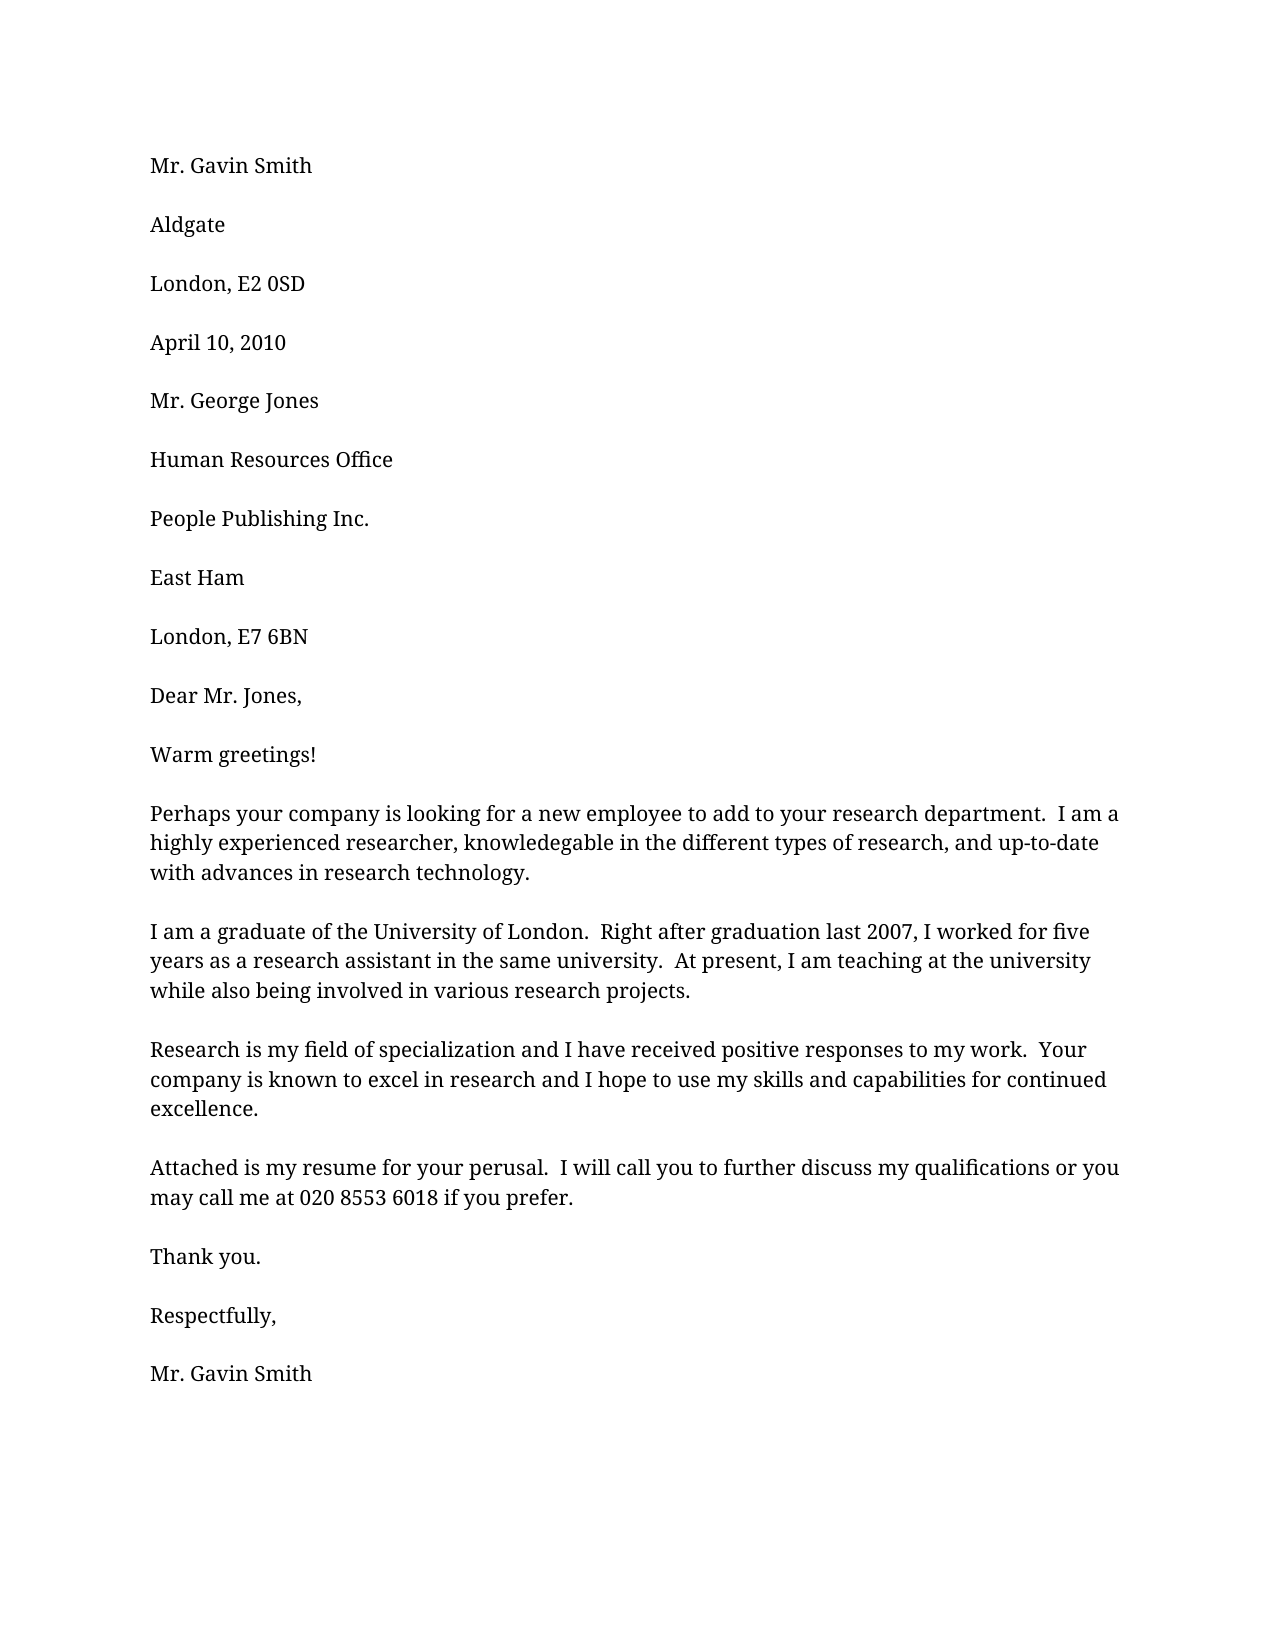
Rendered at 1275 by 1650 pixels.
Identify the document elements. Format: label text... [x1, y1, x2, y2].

text Mr. George Jones [150, 385, 1125, 415]
text Respectfully, [150, 1299, 1125, 1329]
text Thank you. [150, 1241, 1125, 1270]
text Perhaps your company is looking for a new employee to add to your research department. I am a highly experienced researcher, knowledegable in the different types of research, and up-to-date with advances in research technology. [150, 797, 1125, 886]
text Warm greetings! [150, 738, 1125, 768]
text Aldgate [150, 209, 1125, 238]
text Dear Mr. Jones, [150, 680, 1125, 709]
text East Ham [150, 562, 1125, 592]
text I am a graduate of the University of London. Right after graduation last 2007, I worked for five years as a research assistant in the same university. At present, I am teaching at the university while also being involved in various research projects. [150, 916, 1125, 1005]
text Mr. Gavin Smith [150, 150, 1125, 180]
text Mr. Gavin Smith [150, 1358, 1125, 1388]
text Research is my field of specialization and I have received positive responses to my work. Your company is known to excel in research and I hope to use my skills and capabilities for continued excellence. [150, 1034, 1125, 1123]
text April 10, 2010 [150, 327, 1125, 356]
text London, E2 0SD [150, 268, 1125, 297]
text Human Resources Office [150, 444, 1125, 474]
text Attached is my resume for your perusal. I will call you to further discuss my qualifications or you may call me at 020 8553 6018 if you prefer. [150, 1152, 1125, 1211]
text London, E7 6BN [150, 621, 1125, 651]
text People Publishing Inc. [150, 503, 1125, 533]
